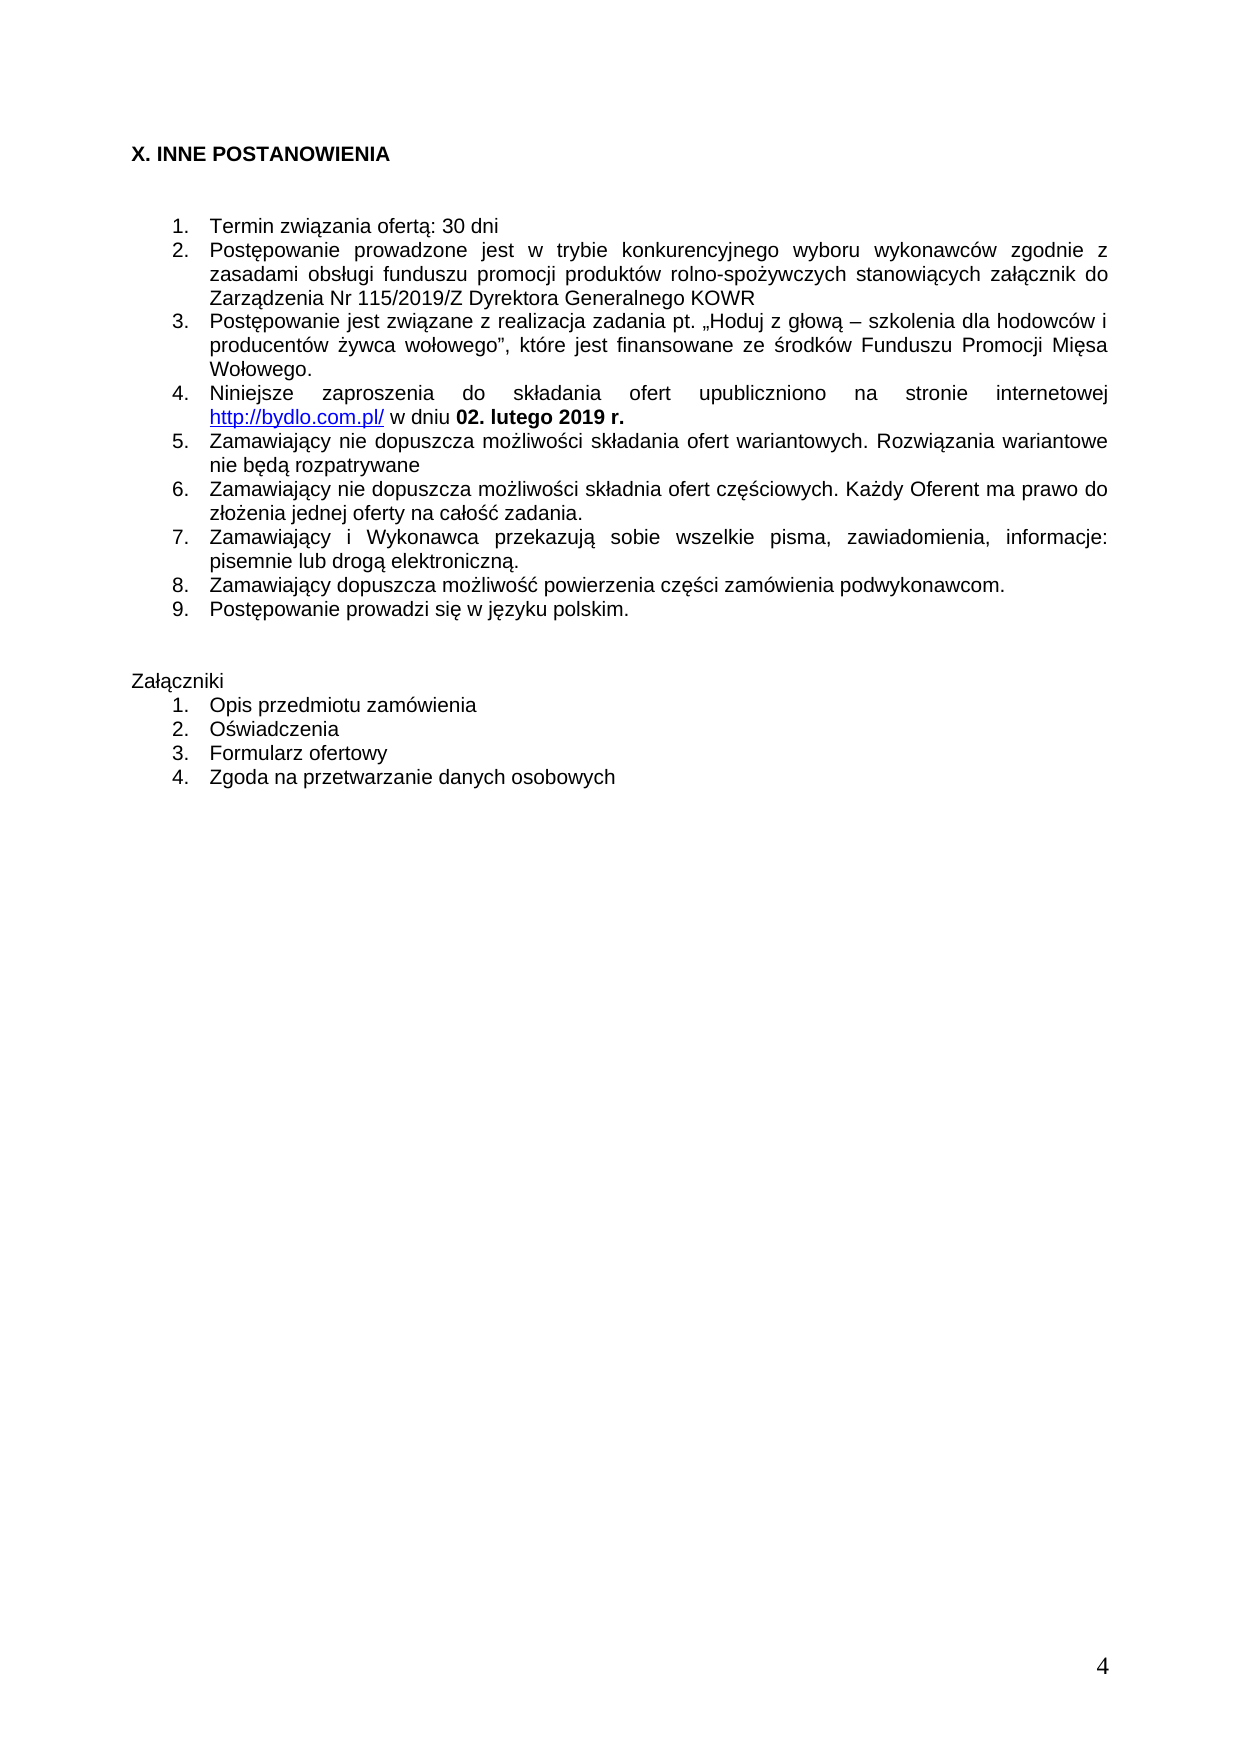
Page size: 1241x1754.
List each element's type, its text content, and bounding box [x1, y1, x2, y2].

list Postępowanie jest związane z realizacja zadania pt. „Hoduj z głową – szkolenia dla hodowców i producentów żywca wołowego”, które jest finansowane ze środków Funduszu Promocji Mięsa Wołowego. [172, 309, 1109, 381]
list Zamawiający dopuszcza możliwość powierzenia części zamówienia podwykonawcom. [172, 573, 1109, 597]
list Opis przedmiotu zamówienia [172, 693, 1109, 717]
text Załączniki [131, 669, 1109, 693]
text X. INNE POSTANOWIENIA [131, 142, 1109, 166]
list Postępowanie prowadzi się w języku polskim. [172, 597, 1109, 621]
list Zgoda na przetwarzanie danych osobowych [172, 765, 1109, 789]
list Formularz ofertowy [172, 741, 1109, 765]
list Oświadczenia [172, 717, 1109, 741]
list Termin związania ofertą: 30 dni [172, 213, 1109, 237]
list Zamawiający nie dopuszcza możliwości składania ofert wariantowych. Rozwiązania wariantowe nie będą rozpatrywane [172, 429, 1109, 477]
list Zamawiający i Wykonawca przekazują sobie wszelkie pisma, zawiadomienia, informacje: pisemnie lub drogą elektroniczną. [172, 525, 1109, 573]
list Postępowanie prowadzone jest w trybie konkurencyjnego wyboru wykonawców zgodnie z zasadami obsługi funduszu promocji produktów rolno-spożywczych stanowiących załącznik do Zarządzenia Nr 115/2019/Z Dyrektora Generalnego KOWR [172, 237, 1109, 309]
list Niniejsze zaproszenia do składania ofert upubliczniono na stronie internetowej http://bydlo.com.pl/ w dniu 02. lutego 2019 r. [172, 381, 1109, 429]
list Zamawiający nie dopuszcza możliwości składnia ofert częściowych. Każdy Oferent ma prawo do złożenia jednej oferty na całość zadania. [172, 477, 1109, 525]
